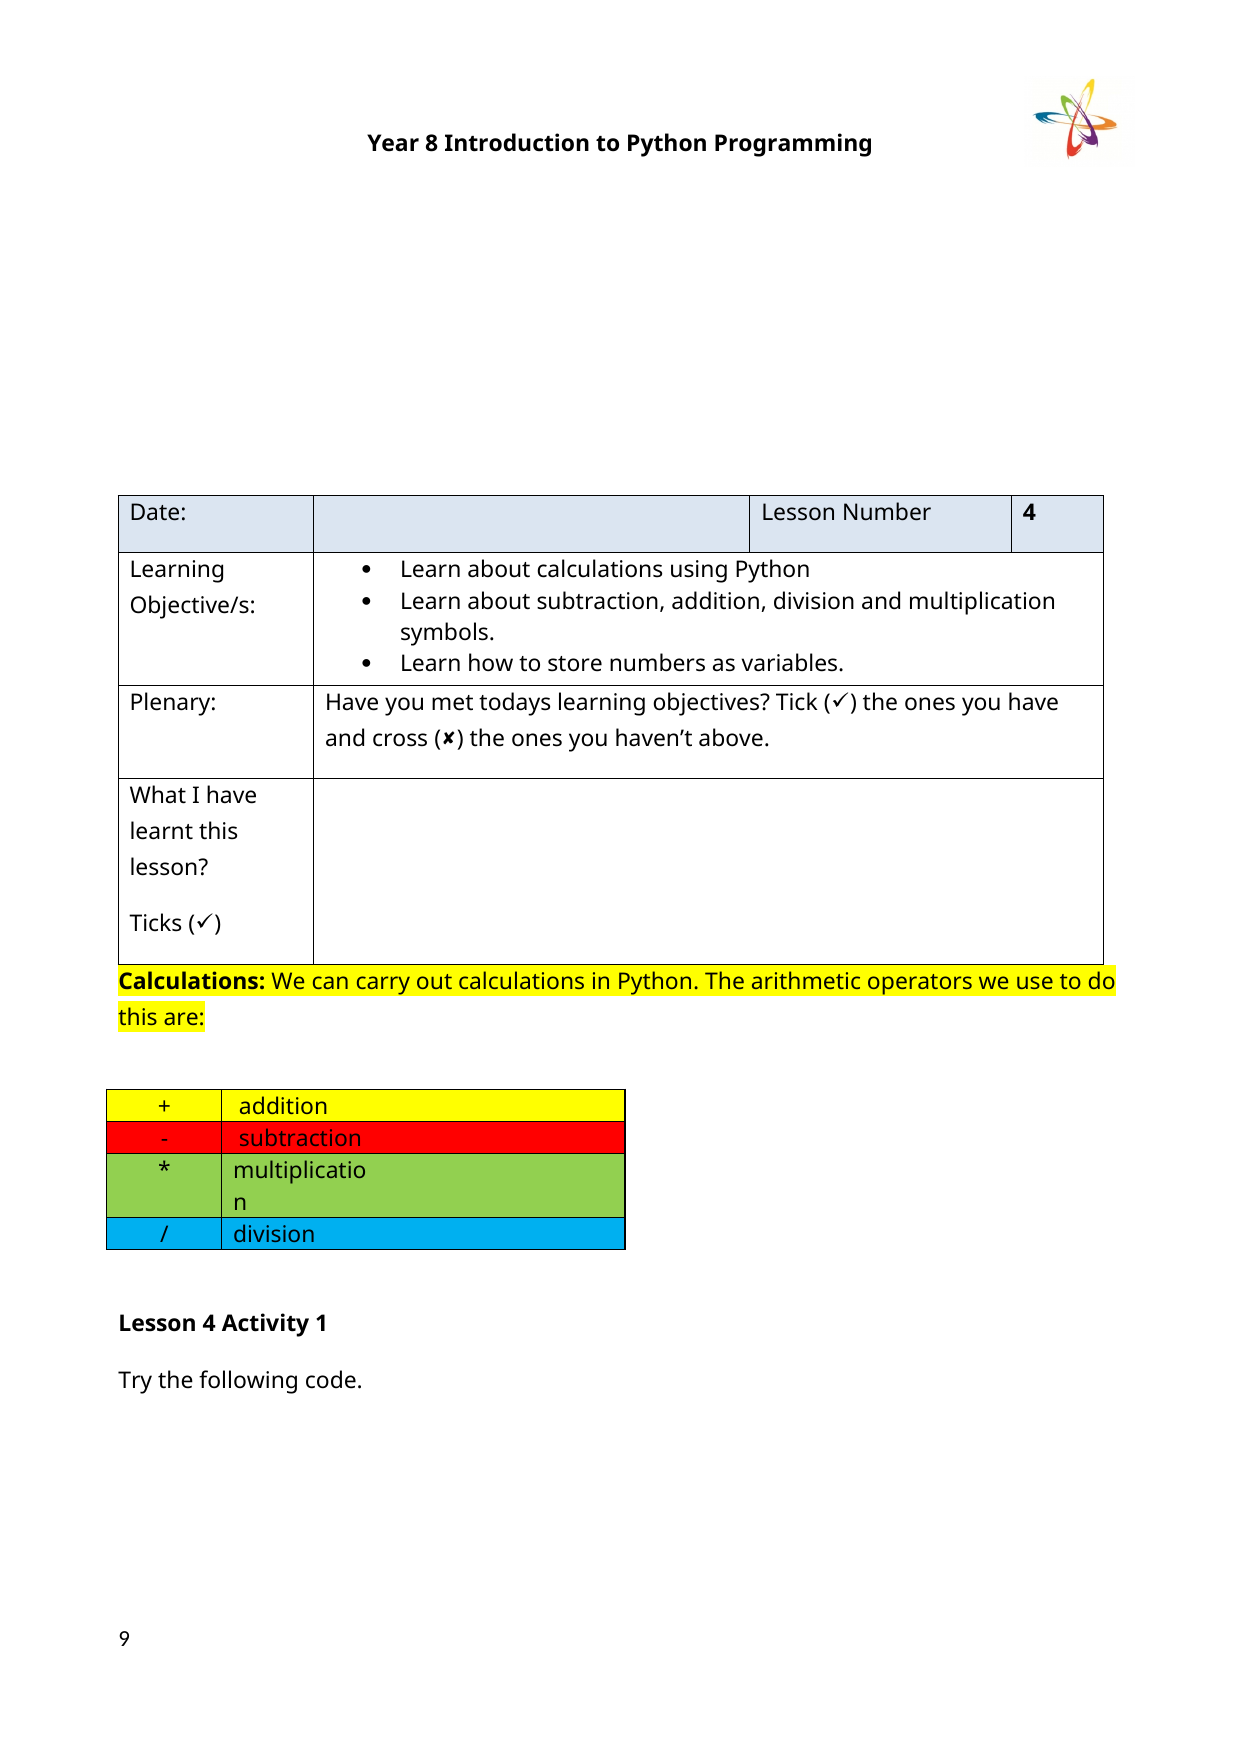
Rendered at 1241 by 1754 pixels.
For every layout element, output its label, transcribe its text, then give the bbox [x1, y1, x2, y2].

text Calculations: We can carry out calculations in Python. The arithmetic operators we use to do this are: [118, 964, 1127, 1032]
table_cell Learn about calculations using Python Learn about subtraction, addition, division and multiplication symbols. Learn how to store numbers as variables. [314, 553, 1103, 685]
table_header addition [222, 1090, 624, 1121]
table_cell * [107, 1154, 221, 1217]
table_header Lesson Number [750, 496, 1011, 552]
picture [1023, 76, 1136, 167]
table_header [314, 496, 749, 552]
table_header + [107, 1090, 221, 1121]
table_cell subtraction [222, 1122, 624, 1153]
table_header Date: [119, 496, 313, 552]
table_cell division [222, 1218, 624, 1249]
table_header 4 [1012, 496, 1103, 552]
table_cell Learning Objective/s: [119, 553, 313, 685]
text Try the following code. [118, 1363, 1122, 1395]
table_cell / [107, 1218, 221, 1249]
text Lesson 4 Activity 1 [118, 1307, 1122, 1338]
table_cell What I have learnt this lesson? Ticks () [119, 779, 313, 963]
table_cell Plenary: [119, 686, 313, 778]
table_cell Have you met todays learning objectives? Tick () the ones you have and cross () the ones you haven’t above. [314, 686, 1103, 778]
table_cell [314, 779, 1103, 963]
table_cell multiplication [222, 1154, 624, 1217]
table_cell - [107, 1122, 221, 1153]
